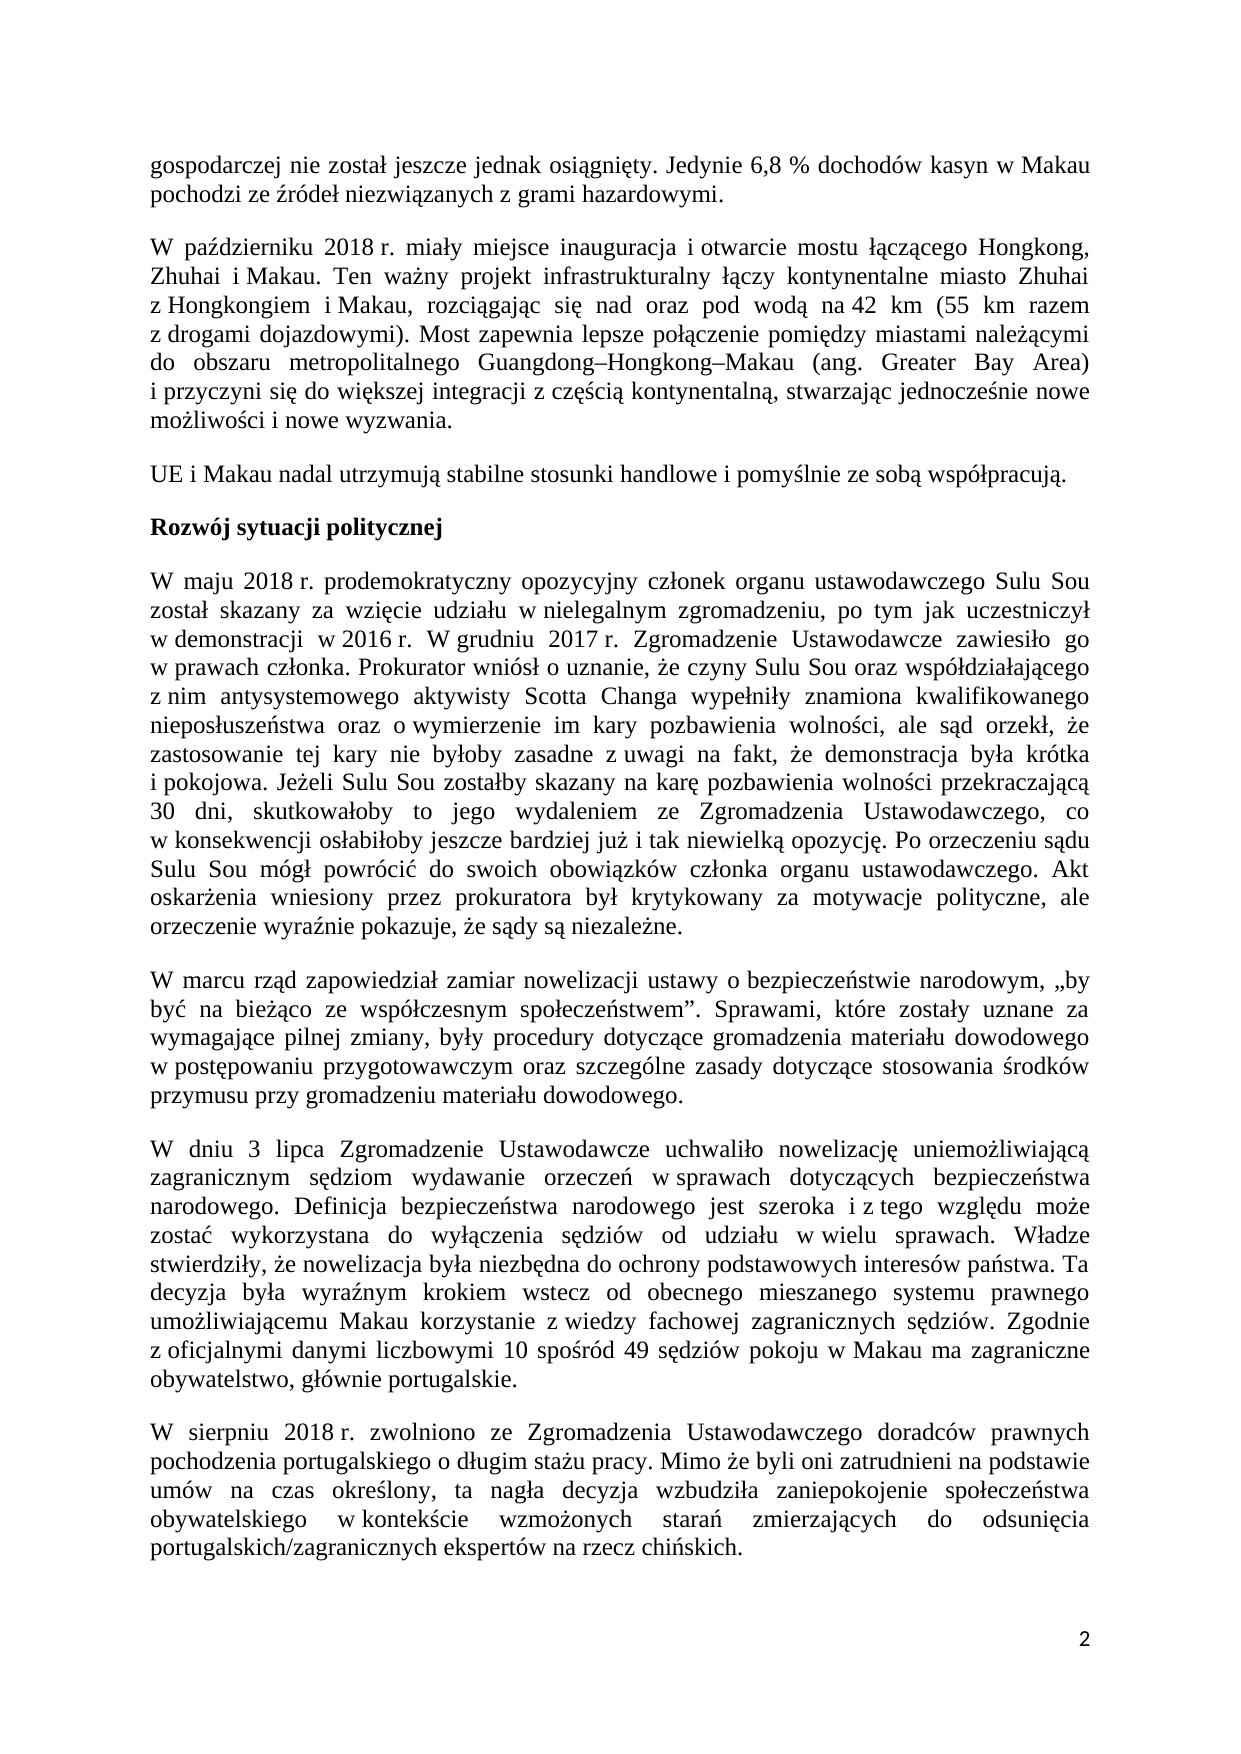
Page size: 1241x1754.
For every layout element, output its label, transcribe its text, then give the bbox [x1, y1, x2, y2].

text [150, 150, 1090, 207]
text Rozwój sytuacji politycznej [150, 512, 1090, 541]
text W marcu rząd zapowiedział zamiar nowelizacji ustawy o bezpieczeństwie narodowym, „by być na bieżąco ze współczesnym społeczeństwem”. Sprawami, które zostały uznane za wymagające pilnej zmiany, były procedury dotyczące gromadzenia materiału dowodowego w postępowaniu przygotowawczym oraz szczególne zasady dotyczące stosowania środków przymusu przy gromadzeniu materiału dowodowego. [150, 965, 1090, 1109]
text W dniu 3 lipca Zgromadzenie Ustawodawcze uchwaliło nowelizację uniemożliwiającą zagranicznym sędziom wydawanie orzeczeń w sprawach dotyczących bezpieczeństwa narodowego. Definicja bezpieczeństwa narodowego jest szeroka i z tego względu może zostać wykorzystana do wyłączenia sędziów od udziału w wielu sprawach. Władze stwierdziły, że nowelizacja była niezbędna do ochrony podstawowych interesów państwa. Ta decyzja była wyraźnym krokiem wstecz od obecnego mieszanego systemu prawnego umożliwiającemu Makau korzystanie z wiedzy fachowej zagranicznych sędziów. Zgodnie z oficjalnymi danymi liczbowymi 10 spośród 49 sędziów pokoju w Makau ma zagraniczne obywatelstwo, głównie portugalskie. [150, 1134, 1090, 1392]
text W maju 2018 r. prodemokratyczny opozycyjny członek organu ustawodawczego Sulu Sou został skazany za wzięcie udziału w nielegalnym zgromadzeniu, po tym jak uczestniczył w demonstracji w 2016 r. W grudniu 2017 r. Zgromadzenie Ustawodawcze zawiesiło go w prawach członka. Prokurator wniósł o uznanie, że czyny Sulu Sou oraz współdziałającego z nim antysystemowego aktywisty Scotta Changa wypełniły znamiona kwalifikowanego nieposłuszeństwa oraz o wymierzenie im kary pozbawienia wolności, ale sąd orzekł, że zastosowanie tej kary nie byłoby zasadne z uwagi na fakt, że demonstracja była krótka i pokojowa. Jeżeli Sulu Sou zostałby skazany na karę pozbawienia wolności przekraczającą 30 dni, skutkowałoby to jego wydaleniem ze Zgromadzenia Ustawodawczego, co w konsekwencji osłabiłoby jeszcze bardziej już i tak niewielką opozycję. Po orzeczeniu sądu Sulu Sou mógł powrócić do swoich obowiązków członka organu ustawodawczego. Akt oskarżenia wniesiony przez prokuratora był krytykowany za motywacje polityczne, ale orzeczenie wyraźnie pokazuje, że sądy są niezależne. [150, 566, 1090, 940]
text W październiku 2018 r. miały miejsce inauguracja i otwarcie mostu łączącego Hongkong, Zhuhai i Makau. Ten ważny projekt infrastrukturalny łączy kontynentalne miasto Zhuhai z Hongkongiem i Makau, rozciągając się nad oraz pod wodą na 42 km (55 km razem z drogami dojazdowymi). Most zapewnia lepsze połączenie pomiędzy miastami należącymi do obszaru metropolitalnego Guangdong–Hongkong–Makau (ang. Greater Bay Area) i przyczyni się do większej integracji z częścią kontynentalną, stwarzając jednocześnie nowe możliwości i nowe wyzwania. [150, 232, 1090, 434]
text W sierpniu 2018 r. zwolniono ze Zgromadzenia Ustawodawczego doradców prawnych pochodzenia portugalskiego o długim stażu pracy. Mimo że byli oni zatrudnieni na podstawie umów na czas określony, ta nagła decyzja wzbudziła zaniepokojenie społeczeństwa obywatelskiego w kontekście wzmożonych starań zmierzających do odsunięcia portugalskich/zagranicznych ekspertów na rzecz chińskich. [150, 1417, 1090, 1561]
text UE i Makau nadal utrzymują stabilne stosunki handlowe i pomyślnie ze sobą współpracują. [150, 459, 1090, 487]
